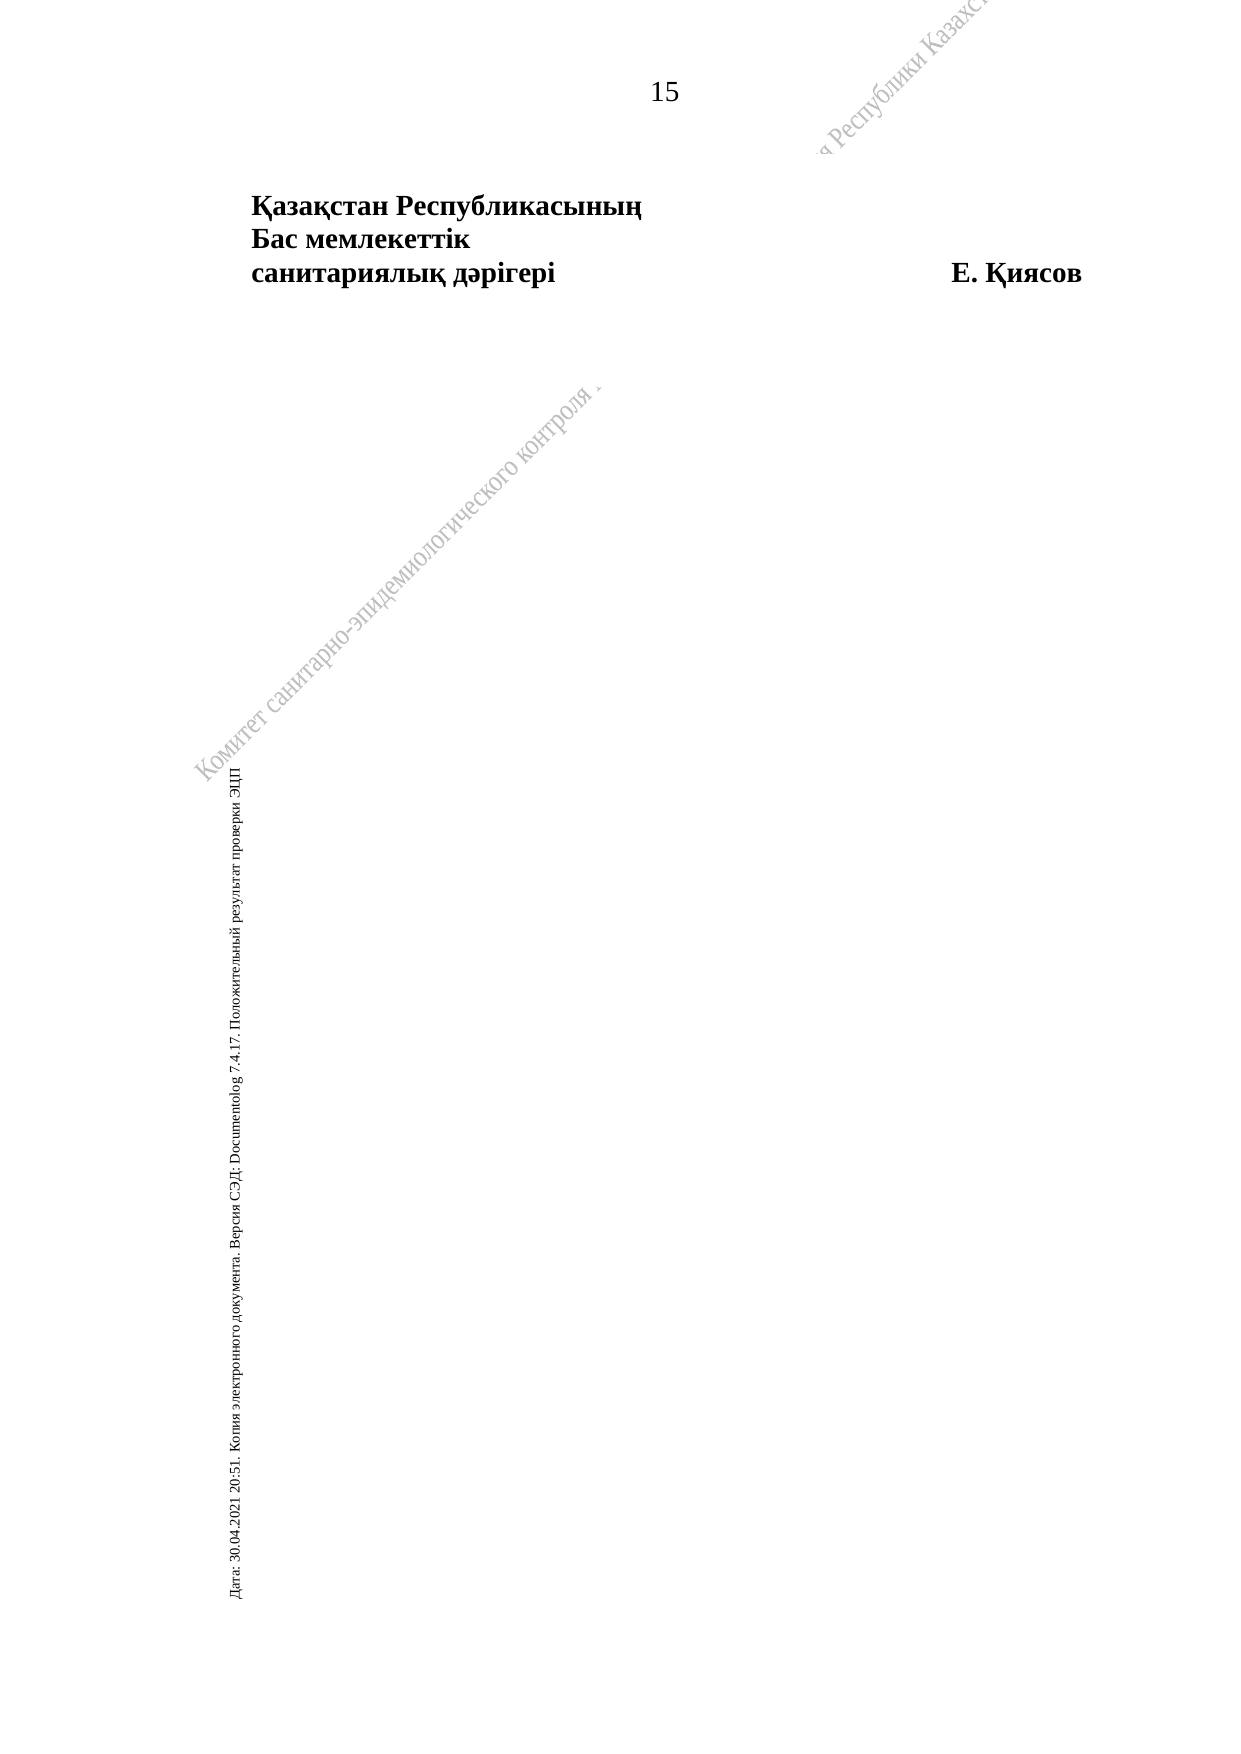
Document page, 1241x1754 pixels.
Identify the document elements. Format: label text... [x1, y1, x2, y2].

text Қазақстан Республикасының [177, 188, 1152, 221]
text санитариялық дәрігері Е. Қиясов [177, 255, 1152, 288]
text Бас мемлекеттік [177, 221, 1152, 255]
